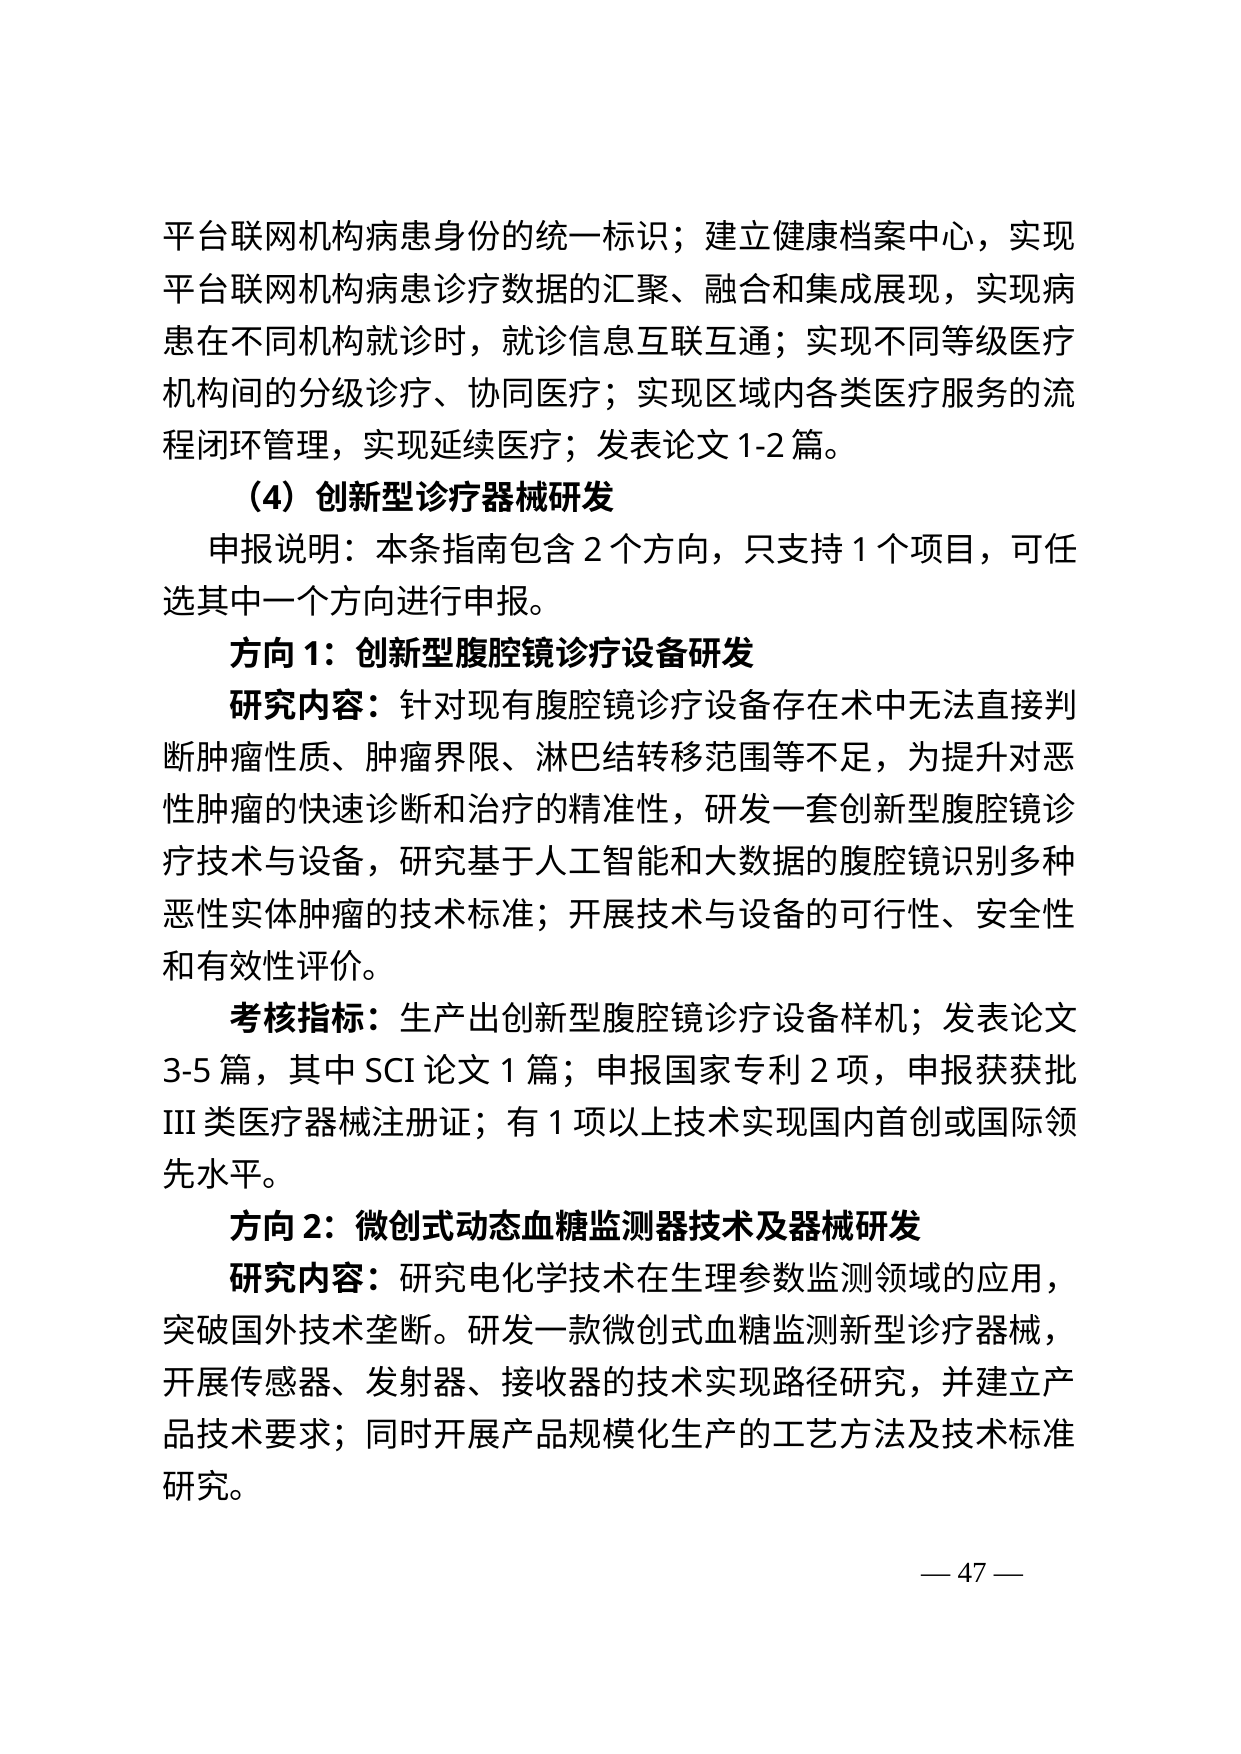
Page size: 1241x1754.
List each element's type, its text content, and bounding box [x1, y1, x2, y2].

text 研究内容：研究电化学技术在生理参数监测领域的应用，突破国外技术垄断。研发一款微创式血糖监测新型诊疗器械，开展传感器、发射器、接收器的技术实现路径研究，并建立产品技术要求；同时开展产品规模化生产的工艺方法及技术标准研究。 [162, 1249, 1078, 1509]
text 研究内容：针对现有腹腔镜诊疗设备存在术中无法直接判断肿瘤性质、肿瘤界限、淋巴结转移范围等不足，为提升对恶性肿瘤的快速诊断和治疗的精准性，研发一套创新型腹腔镜诊疗技术与设备，研究基于人工智能和大数据的腹腔镜识别多种恶性实体肿瘤的技术标准；开展技术与设备的可行性、安全性和有效性评价。 [162, 676, 1078, 988]
text 考核指标：生产出创新型腹腔镜诊疗设备样机；发表论文3-5篇，其中SCI论文1篇；申报国家专利2项，申报获获批III类医疗器械注册证；有1项以上技术实现国内首创或国际领先水平。 [162, 988, 1078, 1197]
text （4）创新型诊疗器械研发 [162, 468, 1078, 520]
text 方向2：微创式动态血糖监测器技术及器械研发 [162, 1197, 1078, 1249]
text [162, 207, 1078, 468]
text 方向1：创新型腹腔镜诊疗设备研发 [162, 624, 1078, 676]
text 申报说明：本条指南包含2个方向，只支持1个项目，可任选其中一个方向进行申报。 [162, 520, 1078, 624]
